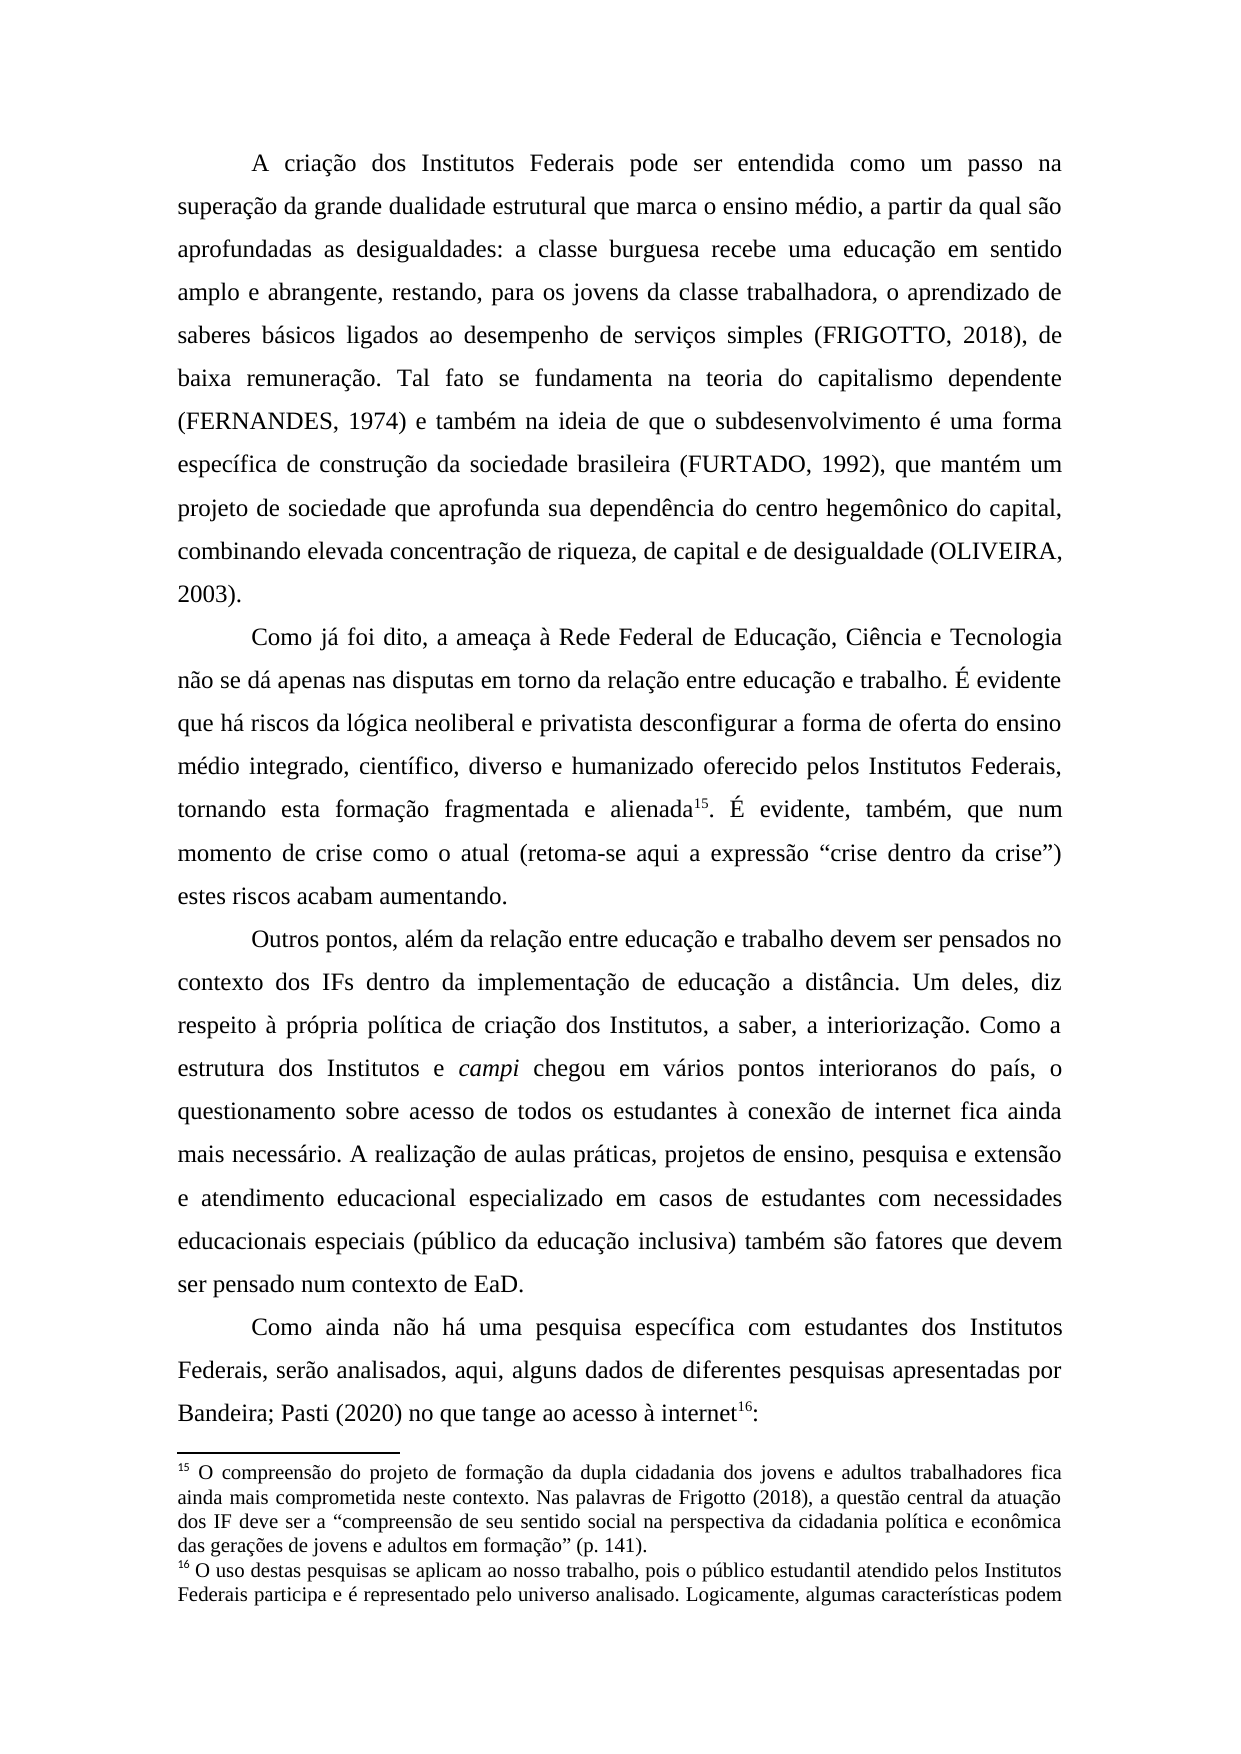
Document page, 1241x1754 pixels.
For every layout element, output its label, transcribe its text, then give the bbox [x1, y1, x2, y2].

text Como já foi dito, a ameaça à Rede Federal de Educação, Ciência e Tecnologia não se dá apenas nas disputas em torno da relação entre educação e trabalho. É evidente que há riscos da lógica neoliberal e privatista desconfigurar a forma de oferta do ensino médio integrado, científico, diverso e humanizado oferecido pelos Institutos Federais, tornando esta formação fragmentada e alienada. É evidente, também, que num momento de crise como o atual (retoma-se aqui a expressão “crise dentro da crise”) estes riscos acabam aumentando. [177, 622, 1063, 909]
text A criação dos Institutos Federais pode ser entendida como um passo na superação da grande dualidade estrutural que marca o ensino médio, a partir da qual são aprofundadas as desigualdades: a classe burguesa recebe uma educação em sentido amplo e abrangente, restando, para os jovens da classe trabalhadora, o aprendizado de saberes básicos ligados ao desempenho de serviços simples (FRIGOTTO, 2018), de baixa remuneração. Tal fato se fundamenta na teoria do capitalismo dependente (FERNANDES, 1974) e também na ideia de que o subdesenvolvimento é uma forma específica de construção da sociedade brasileira (FURTADO, 1992), que mantém um projeto de sociedade que aprofunda sua dependência do centro hegemônico do capital, combinando elevada concentração de riqueza, de capital e de desigualdade (OLIVEIRA, 2003). [177, 148, 1063, 608]
text Como ainda não há uma pesquisa específica com estudantes dos Institutos Federais, serão analisados, aqui, alguns dados de diferentes pesquisas apresentadas por Bandeira; Pasti (2020) no que tange ao acesso à internet: [177, 1312, 1063, 1427]
text Outros pontos, além da relação entre educação e trabalho devem ser pensados no contexto dos IFs dentro da implementação de educação a distância. Um deles, diz respeito à própria política de criação dos Institutos, a saber, a interiorização. Como a estrutura dos Institutos e campi chegou em vários pontos interioranos do país, o questionamento sobre acesso de todos os estudantes à conexão de internet fica ainda mais necessário. A realização de aulas práticas, projetos de ensino, pesquisa e extensão e atendimento educacional especializado em casos de estudantes com necessidades educacionais especiais (público da educação inclusiva) também são fatores que devem ser pensado num contexto de EaD. [177, 924, 1063, 1298]
